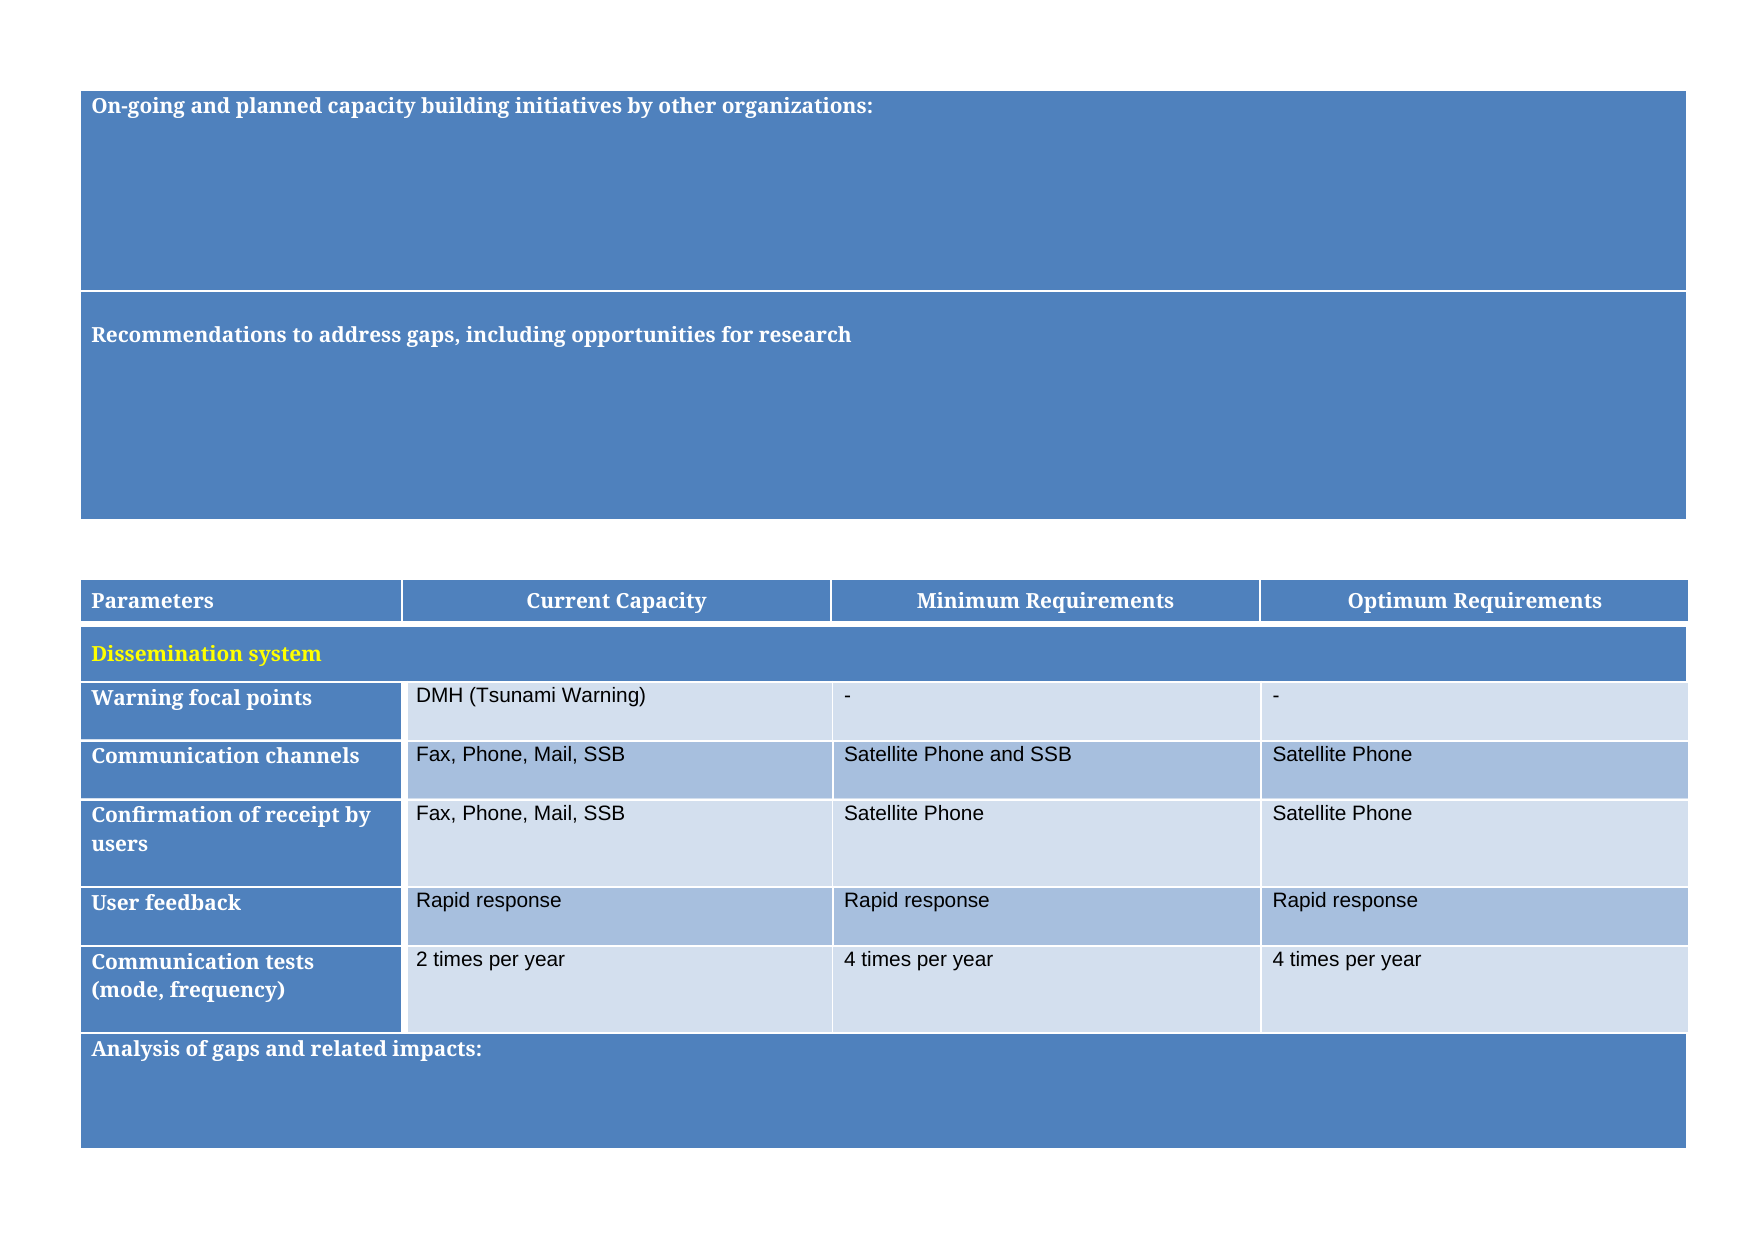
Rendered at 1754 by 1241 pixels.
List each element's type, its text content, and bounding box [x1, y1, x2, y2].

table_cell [81, 1034, 1686, 1148]
table_cell Communication tests (mode, frequency) [81, 947, 401, 1032]
table_cell Rapid response [408, 888, 832, 945]
table_cell 4 times per year [833, 947, 1260, 1032]
table_cell 2 times per year [408, 947, 832, 1032]
table_cell Rapid response [834, 888, 1260, 945]
table_cell - [833, 683, 1260, 739]
table_cell Satellite Phone and SSB [834, 742, 1260, 798]
table_cell Satellite Phone [1262, 801, 1688, 886]
table_cell 4 times per year [1262, 947, 1688, 1032]
table_cell Satellite Phone [833, 801, 1260, 886]
table_cell Satellite Phone [1262, 742, 1688, 798]
table_cell Recommendations to address gaps, including opportunities for research [81, 292, 1686, 519]
table_cell DMH (Tsunami Warning) [408, 683, 832, 739]
table_cell Fax, Phone, Mail, SSB [408, 801, 832, 886]
table_cell Confirmation of receipt by users [81, 801, 401, 886]
table_header Parameters [81, 580, 401, 621]
table_cell User feedback [81, 888, 401, 945]
table_cell Rapid response [1262, 888, 1688, 945]
table_cell Warning focal points [81, 683, 401, 739]
table_header Minimum Requirements [832, 580, 1259, 621]
table_cell Fax, Phone, Mail, SSB [408, 742, 832, 798]
table_cell Communication channels [81, 742, 401, 798]
table_header Optimum Requirements [1261, 580, 1688, 621]
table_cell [81, 91, 1686, 290]
table_cell - [1262, 683, 1688, 739]
table_header Current Capacity [403, 580, 830, 621]
table_cell Dissemination system [81, 627, 1686, 681]
